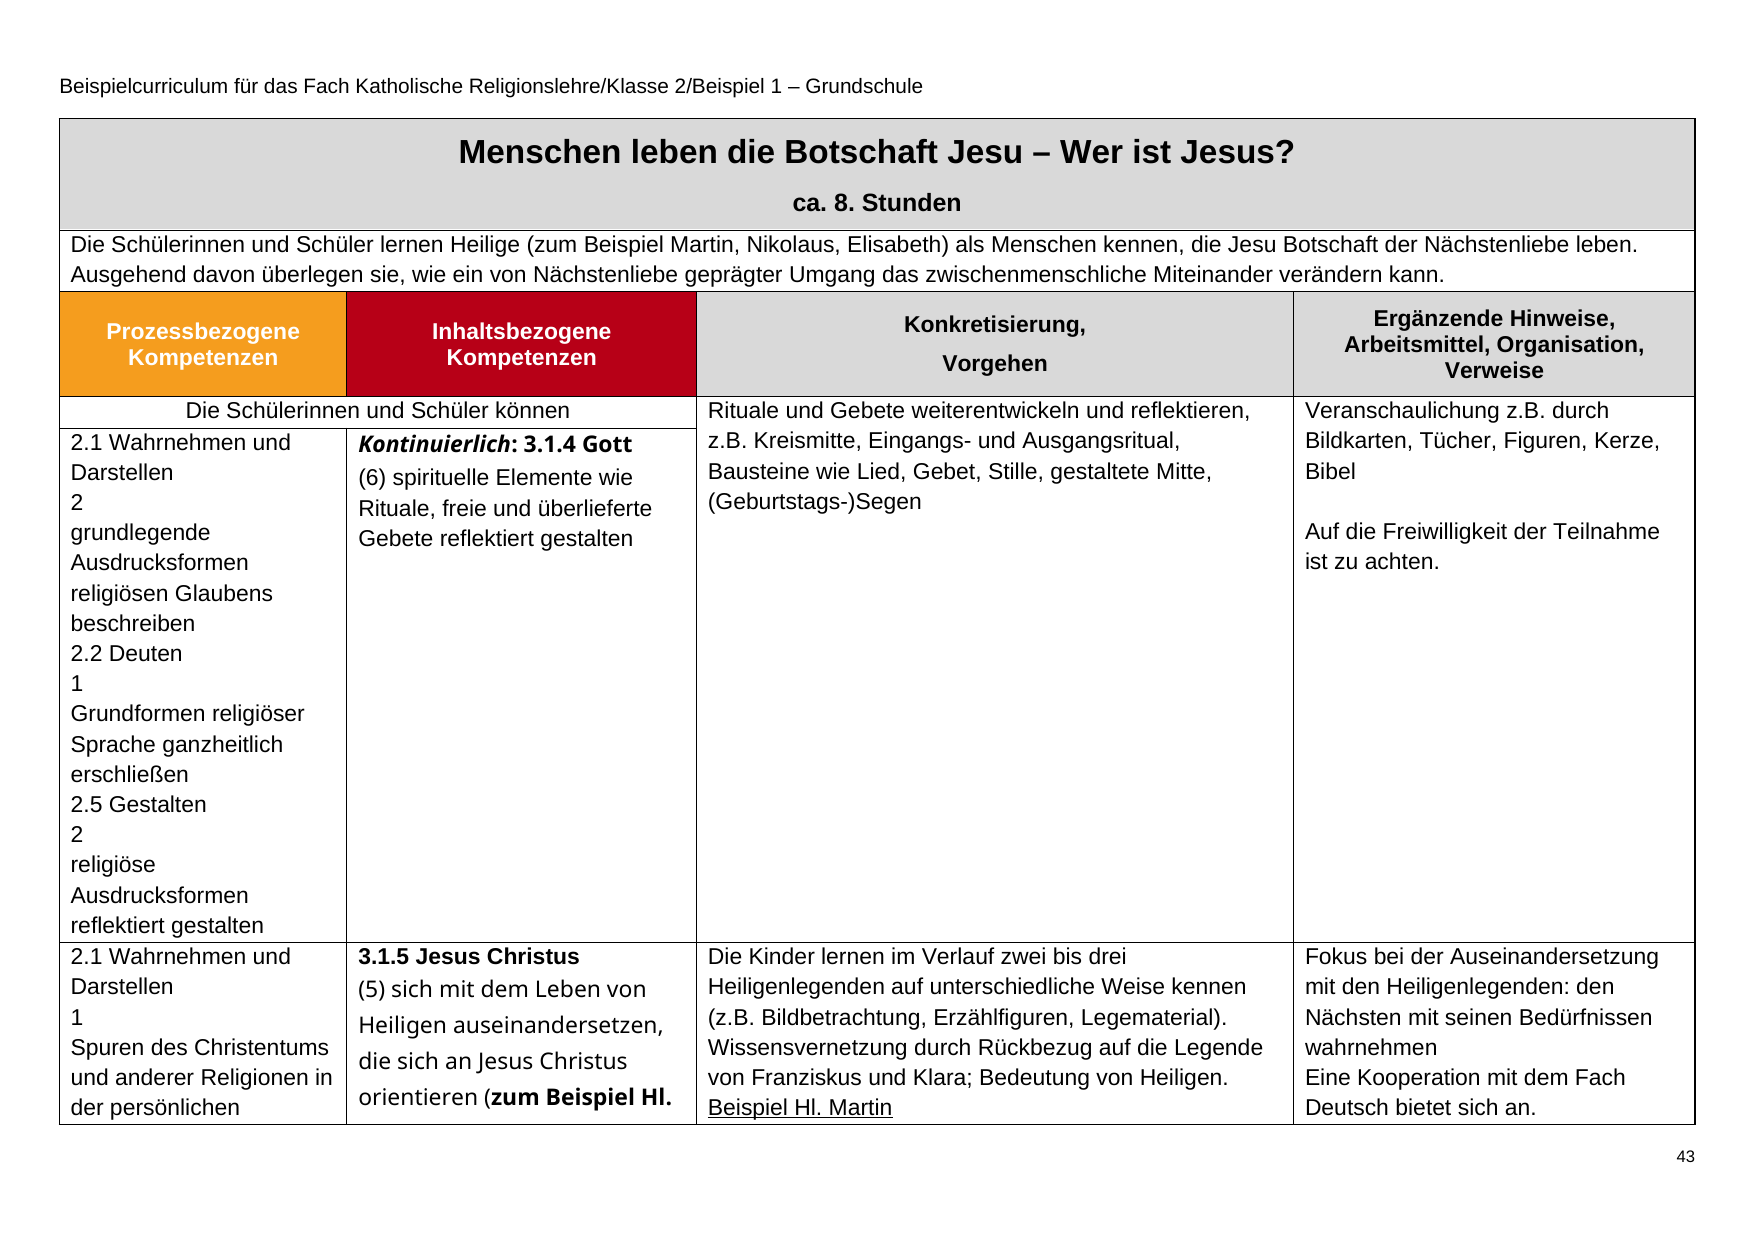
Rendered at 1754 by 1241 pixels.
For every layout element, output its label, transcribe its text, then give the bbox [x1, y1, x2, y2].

table_cell Inhaltsbezogene Kompetenzen [347, 292, 696, 396]
table_cell Kontinuierlich: 3.1.4 Gott (6) spirituelle Elemente wie Rituale, freie und überlieferte Gebete reflektiert gestalten [347, 429, 696, 942]
table_cell Rituale und Gebete weiterentwickeln und reflektieren, z.B. Kreismitte, Eingangs- und Ausgangsritual, Bausteine wie Lied, Gebet, Stille, gestaltete Mitte, (Geburtstags-)Segen [697, 397, 1293, 942]
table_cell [1294, 943, 1694, 1124]
table_cell Konkretisierung, Vorgehen [697, 292, 1293, 396]
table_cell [697, 943, 1293, 1124]
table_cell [347, 943, 696, 1124]
table_header Menschen leben die Botschaft Jesu – Wer ist Jesus? ca. 8. Stunden [60, 119, 1694, 229]
table_cell Veranschaulichung z.B. durch Bildkarten, Tücher, Figuren, Kerze, Bibel Auf die Freiwilligkeit der Teilnahme ist zu achten. [1294, 397, 1694, 942]
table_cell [60, 943, 346, 1124]
table_cell Prozessbezogene Kompetenzen [60, 292, 346, 396]
table_cell Die Schülerinnen und Schüler können [60, 397, 696, 427]
table_cell Ergänzende Hinweise, Arbeitsmittel, Organisation, Verweise [1294, 292, 1694, 396]
table_cell 2.1 Wahrnehmen und Darstellen 2 grundlegende Ausdrucksformen religiösen Glaubens beschreiben 2.2 Deuten 1 Grundformen religiöser Sprache ganzheitlich erschließen 2.5 Gestalten 2 religiöse Ausdrucksformen reflektiert gestalten [60, 429, 346, 942]
table_cell Die Schülerinnen und Schüler lernen Heilige (zum Beispiel Martin, Nikolaus, Elisabeth) als Menschen kennen, die Jesu Botschaft der Nächstenliebe leben. Ausgehend davon überlegen sie, wie ein von Nächstenliebe geprägter Umgang das zwischenmenschliche Miteinander verändern kann. [60, 231, 1694, 291]
